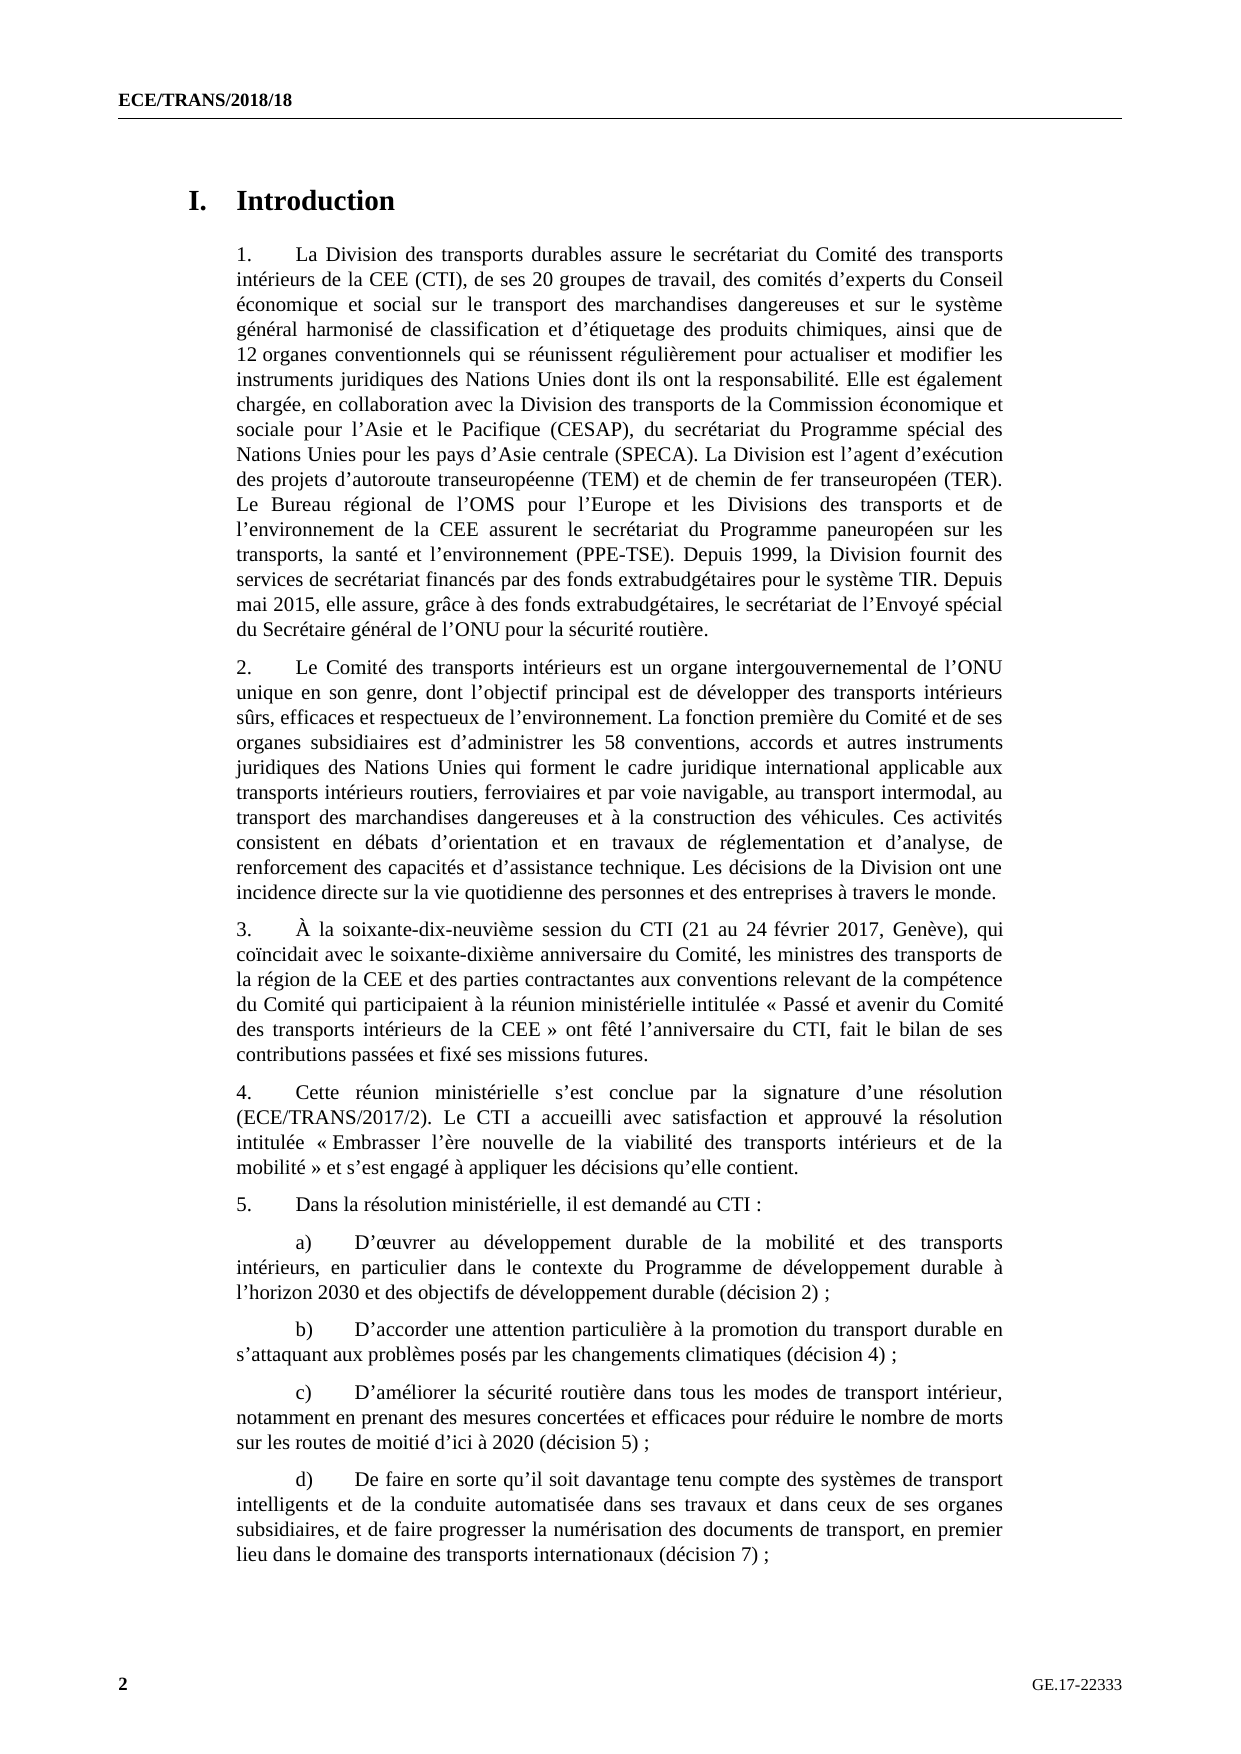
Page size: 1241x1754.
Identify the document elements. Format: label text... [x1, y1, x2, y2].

text 1. La Division des transports durables assure le secrétariat du Comité des transports intérieurs de la CEE (CTI), de ses 20 groupes de travail, des comités d’experts du Conseil économique et social sur le transport des marchandises dangereuses et sur le système général harmonisé de classification et d’étiquetage des produits chimiques, ainsi que de 12 organes conventionnels qui se réunissent régulièrement pour actualiser et modifier les instruments juridiques des Nations Unies dont ils ont la responsabilité. Elle est également chargée, en collaboration avec la Division des transports de la Commission économique et sociale pour l’Asie et le Pacifique (CESAP), du secrétariat du Programme spécial des Nations Unies pour les pays d’Asie centrale (SPECA). La Division est l’agent d’exécution des projets d’autoroute transeuropéenne (TEM) et de chemin de fer transeuropéen (TER). Le Bureau régional de l’OMS pour l’Europe et les Divisions des transports et de l’environnement de la CEE assurent le secrétariat du Programme paneuropéen sur les transports, la santé et l’environnement (PPE-TSE). Depuis 1999, la Division fournit des services de secrétariat financés par des fonds extrabudgétaires pour le système TIR. Depuis mai 2015, elle assure, grâce à des fonds extrabudgétaires, le secrétariat de l’Envoyé spécial du Secrétaire général de l’ONU pour la sécurité routière. [236, 241, 1004, 641]
text 3. À la soixante-dix-neuvième session du CTI (21 au 24 février 2017, Genève), qui coïncidait avec le soixante-dixième anniversaire du Comité, les ministres des transports de la région de la CEE et des parties contractantes aux conventions relevant de la compétence du Comité qui participaient à la réunion ministérielle intitulée « Passé et avenir du Comité des transports intérieurs de la CEE » ont fêté l’anniversaire du CTI, fait le bilan de ses contributions passées et fixé ses missions futures. [236, 916, 1004, 1066]
text c) D’améliorer la sécurité routière dans tous les modes de transport intérieur, notamment en prenant des mesures concertées et efficaces pour réduire le nombre de morts sur les routes de moitié d’ici à 2020 (décision 5) ; [236, 1379, 1004, 1454]
text 2. Le Comité des transports intérieurs est un organe intergouvernemental de l’ONU unique en son genre, dont l’objectif principal est de développer des transports intérieurs sûrs, efficaces et respectueux de l’environnement. La fonction première du Comité et de ses organes subsidiaires est d’administrer les 58 conventions, accords et autres instruments juridiques des Nations Unies qui forment le cadre juridique international applicable aux transports intérieurs routiers, ferroviaires et par voie navigable, au transport intermodal, au transport des marchandises dangereuses et à la construction des véhicules. Ces activités consistent en débats d’orientation et en travaux de réglementation et d’analyse, de renforcement des capacités et d’assistance technique. Les décisions de la Division ont une incidence directe sur la vie quotidienne des personnes et des entreprises à travers le monde. [236, 654, 1004, 904]
text a) D’œuvrer au développement durable de la mobilité et des transports intérieurs, en particulier dans le contexte du Programme de développement durable à l’horizon 2030 et des objectifs de développement durable (décision 2) ; [236, 1229, 1004, 1304]
text 5. Dans la résolution ministérielle, il est demandé au CTI : [236, 1191, 1004, 1216]
text b) D’accorder une attention particulière à la promotion du transport durable en s’attaquant aux problèmes posés par les changements climatiques (décision 4) ; [236, 1316, 1004, 1366]
text 4. Cette réunion ministérielle s’est conclue par la signature d’une résolution (ECE/TRANS/2017/2). Le CTI a accueilli avec satisfaction et approuvé la résolution intitulée « Embrasser l’ère nouvelle de la viabilité des transports intérieurs et de la mobilité » et s’est engagé à appliquer les décisions qu’elle contient. [236, 1079, 1004, 1179]
text d) De faire en sorte qu’il soit davantage tenu compte des systèmes de transport intelligents et de la conduite automatisée dans ses travaux et dans ceux de ses organes subsidiaires, et de faire progresser la numérisation des documents de transport, en premier lieu dans le domaine des transports internationaux (décision 7) ; [236, 1466, 1004, 1566]
text I. Introduction [118, 185, 1004, 216]
